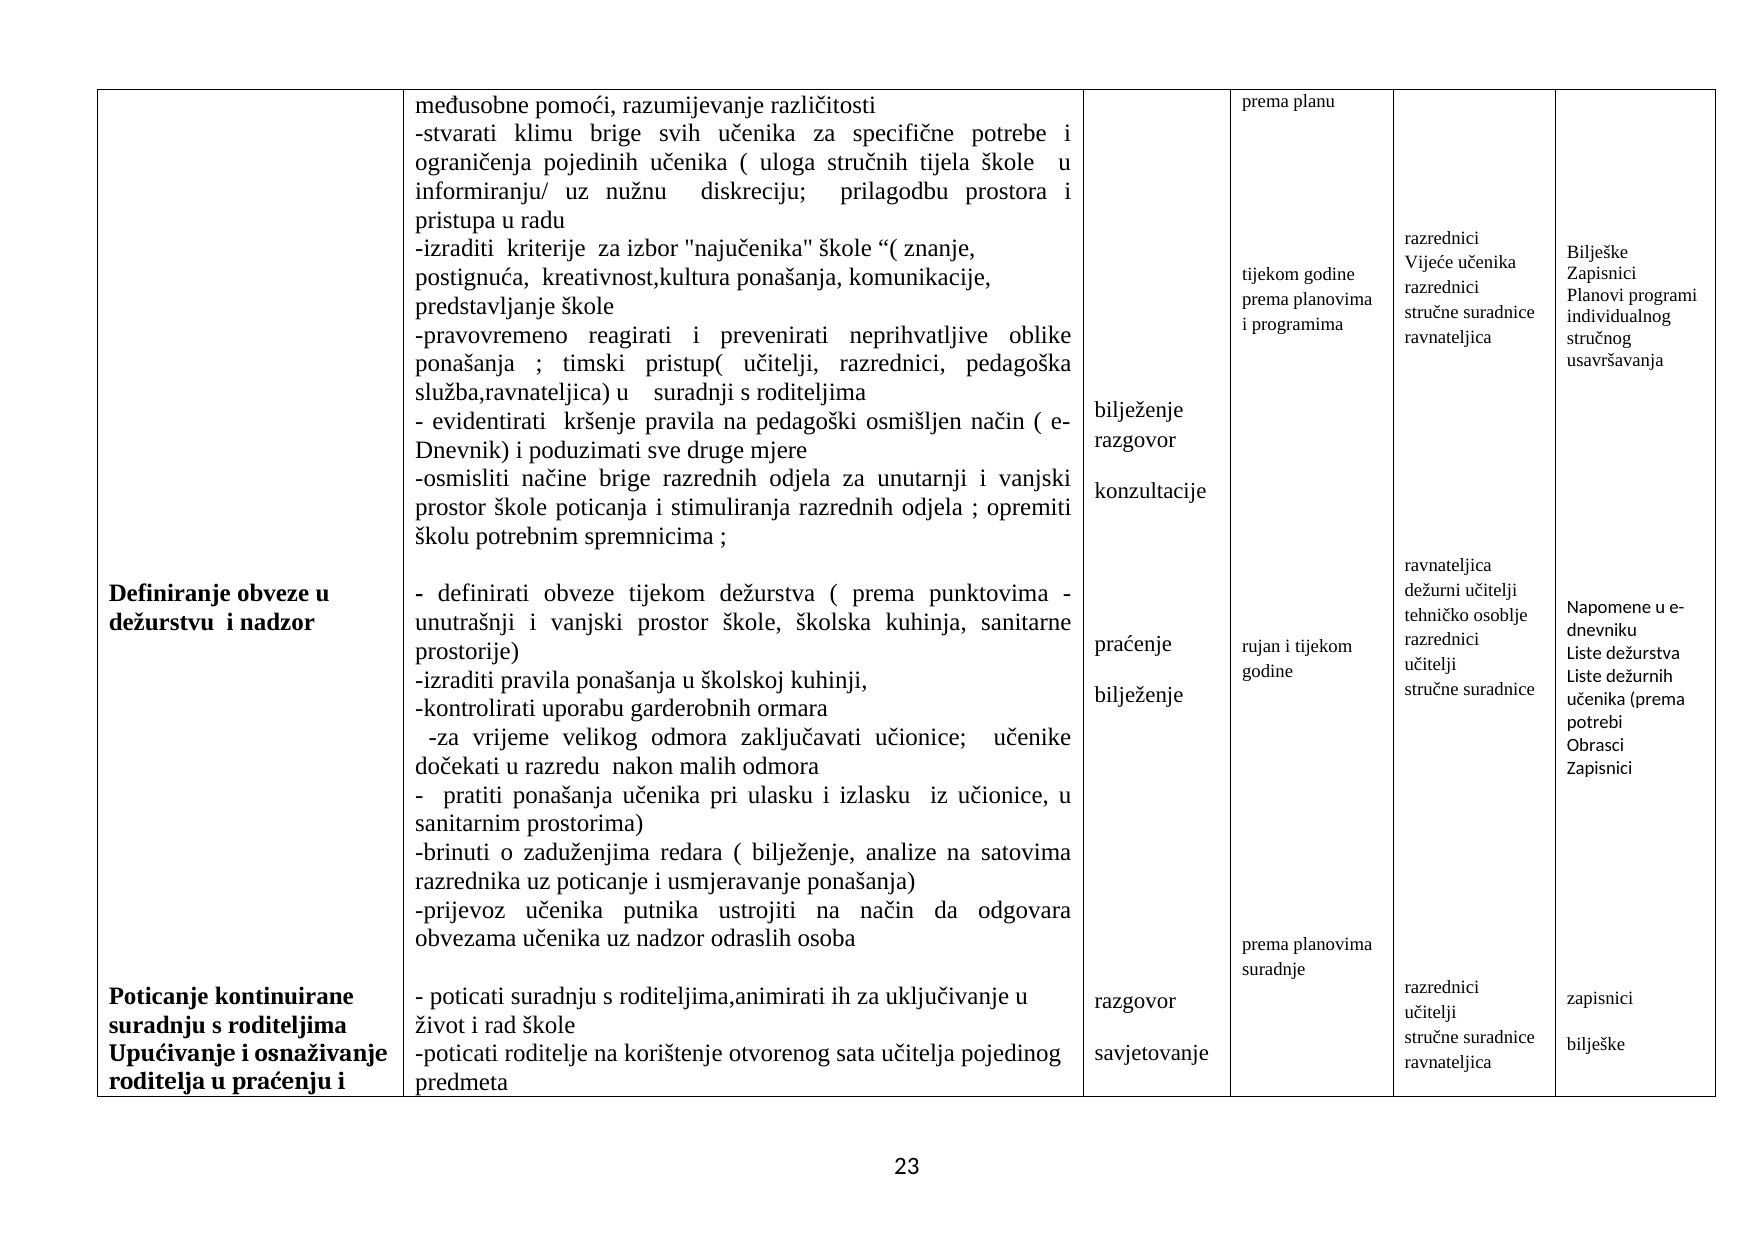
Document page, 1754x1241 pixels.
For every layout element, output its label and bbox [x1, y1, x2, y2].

table_cell [98, 90, 403, 1096]
table_cell [1394, 90, 1555, 1096]
table_cell [1084, 90, 1230, 1096]
table_cell [404, 90, 1083, 1096]
table_cell [1556, 90, 1715, 1096]
table_cell [1231, 90, 1393, 1096]
